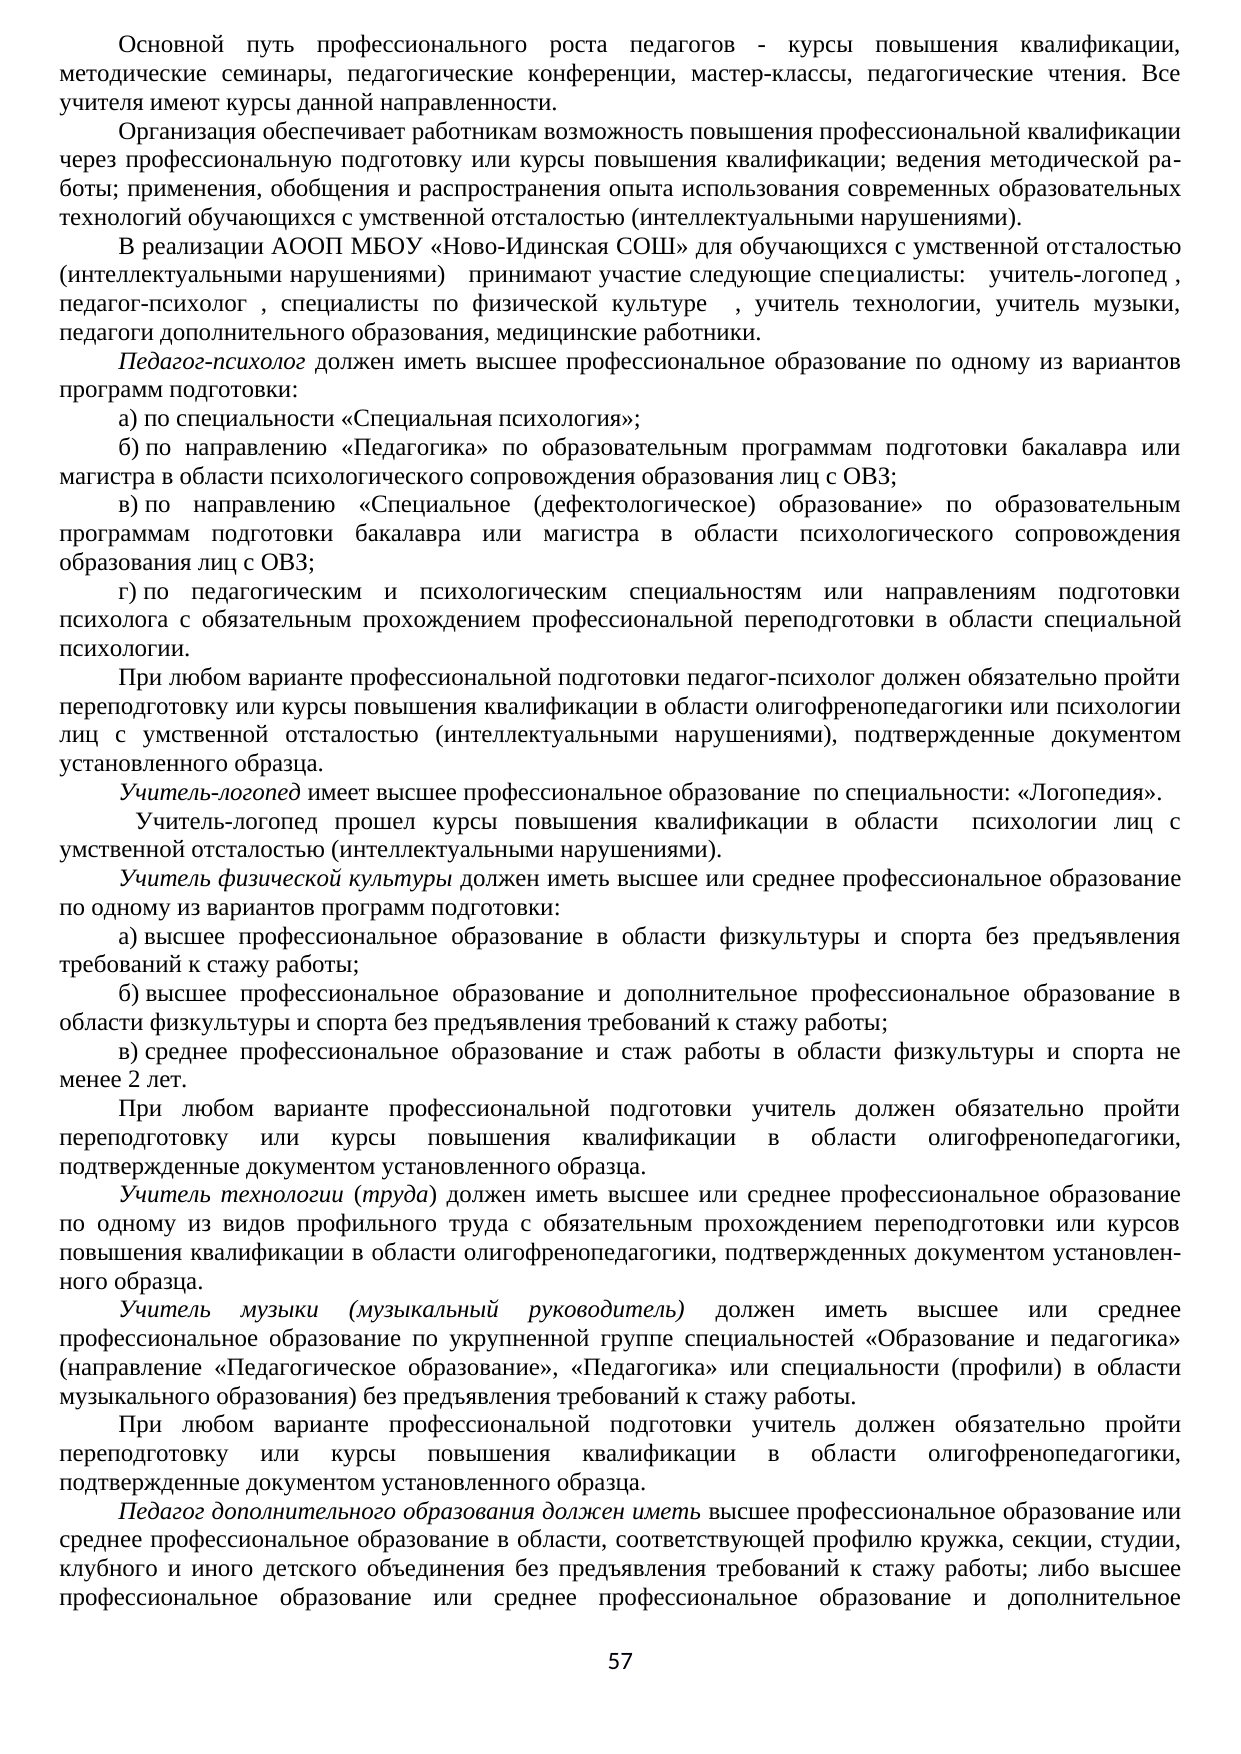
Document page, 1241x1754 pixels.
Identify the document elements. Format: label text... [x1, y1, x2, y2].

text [59, 1496, 1181, 1611]
text в) среднее профессиональное образование и стаж работы в области физкультуры и спорта не менее 2 лет. [59, 1036, 1181, 1093]
text При любом варианте профессиональной подготовки педагог-психолог должен обязательно пройти переподготовку или курсы повышения квалификации в области олигофренопедагогики или психологии лиц с умственной отсталостью (интеллектуальными нарушениями), подтвержденные документом установленного образца. [59, 662, 1181, 777]
text Основной путь профессионального роста педагогов - курсы повышения квалификации, методические семинары, педагогические конференции, мастер-классы, педагогические чтения. Все учителя имеют курсы данной направленности. [59, 29, 1181, 116]
text в) по направлению «Специальное (дефектологическое) образование» по образовательным программам подготовки бакалавра или магистра в области психологического сопровождения образования лиц с ОВЗ; [59, 489, 1181, 576]
text г) по педагогическим и психологическим специальностям или направлениям подготовки психолога с обязательным прохождением профессиональной переподготовки в области специальной психологии. [59, 576, 1181, 662]
text а) по специальности «Специальная психология»; [59, 403, 1181, 432]
text Организация обеспечивает работникам возможность повышения профессиональной квалификации через профессиональную подготовку или курсы повышения квалификации; ведения методической работы; применения, обобщения и распространения опыта использования современных образовательных технологий обучающихся с умственной отсталостью (интеллектуальными нарушениями). [59, 116, 1181, 231]
text Учитель технологии (труда) должен иметь высшее или среднее профессиональное образование по одному из видов профильного труда с обязательным прохождением переподготовки или курсов повышения квалификации в области олигофренопедагогики, подтвержденных документом установленного образца. [59, 1179, 1181, 1294]
text Учитель-логопед прошел курсы повышения квалификации в области психологии лиц с умственной отсталостью (интеллектуальными нарушениями). [59, 806, 1181, 863]
text При любом варианте профессиональной подготовки учитель должен обязательно пройти переподготовку или курсы повышения квалификации в области олигофренопедагогики, подтвержденные документом установленного образца. [59, 1093, 1181, 1179]
text а) высшее профессиональное образование в области физкультуры и спорта без предъявления требований к стажу работы; [59, 921, 1181, 978]
text Учитель физической культуры должен иметь высшее или среднее профессиональное образование по одному из вариантов программ подготовки: [59, 863, 1181, 921]
text Учитель-логопед имеет высшее профессиональное образование по специальности: «Логопедия». [59, 777, 1181, 806]
text б) высшее профессиональное образование и дополнительное профессиональное образование в области физкультуры и спорта без предъявления требований к стажу работы; [59, 978, 1181, 1036]
text б) по направлению «Педагогика» по образовательным программам подготовки бакалавра или магистра в области психологического сопровождения образования лиц с ОВЗ; [59, 432, 1181, 489]
text При любом варианте профессиональной подготовки учитель должен обязательно пройти переподготовку или курсы повышения квалификации в области олигофренопедагогики, подтвержденные документом установленного образца. [59, 1409, 1181, 1496]
text В реализации АООП МБОУ «Ново-Идинская СОШ» для обучающихся с умственной отсталостью (интеллектуальными нарушениями) принимают участие следующие специалисты: учитель-логопед , педагог-психолог , специалисты по физической культуре , учитель технологии, учитель музыки, педагоги дополнительного образования, медицинские работники. [59, 231, 1181, 346]
text Педагог-психолог должен иметь высшее профессиональное образование по одному из вариантов программ подготовки: [59, 346, 1181, 403]
text Учитель музыки (музыкальный руководитель) должен иметь высшее или среднее профессиональное образование по укрупненной группе специальностей «Образование и педагогика» (направление «Педагогическое образование», «Педагогика» или специальности (профили) в области музыкального образования) без предъявления требований к стажу работы. [59, 1294, 1181, 1409]
